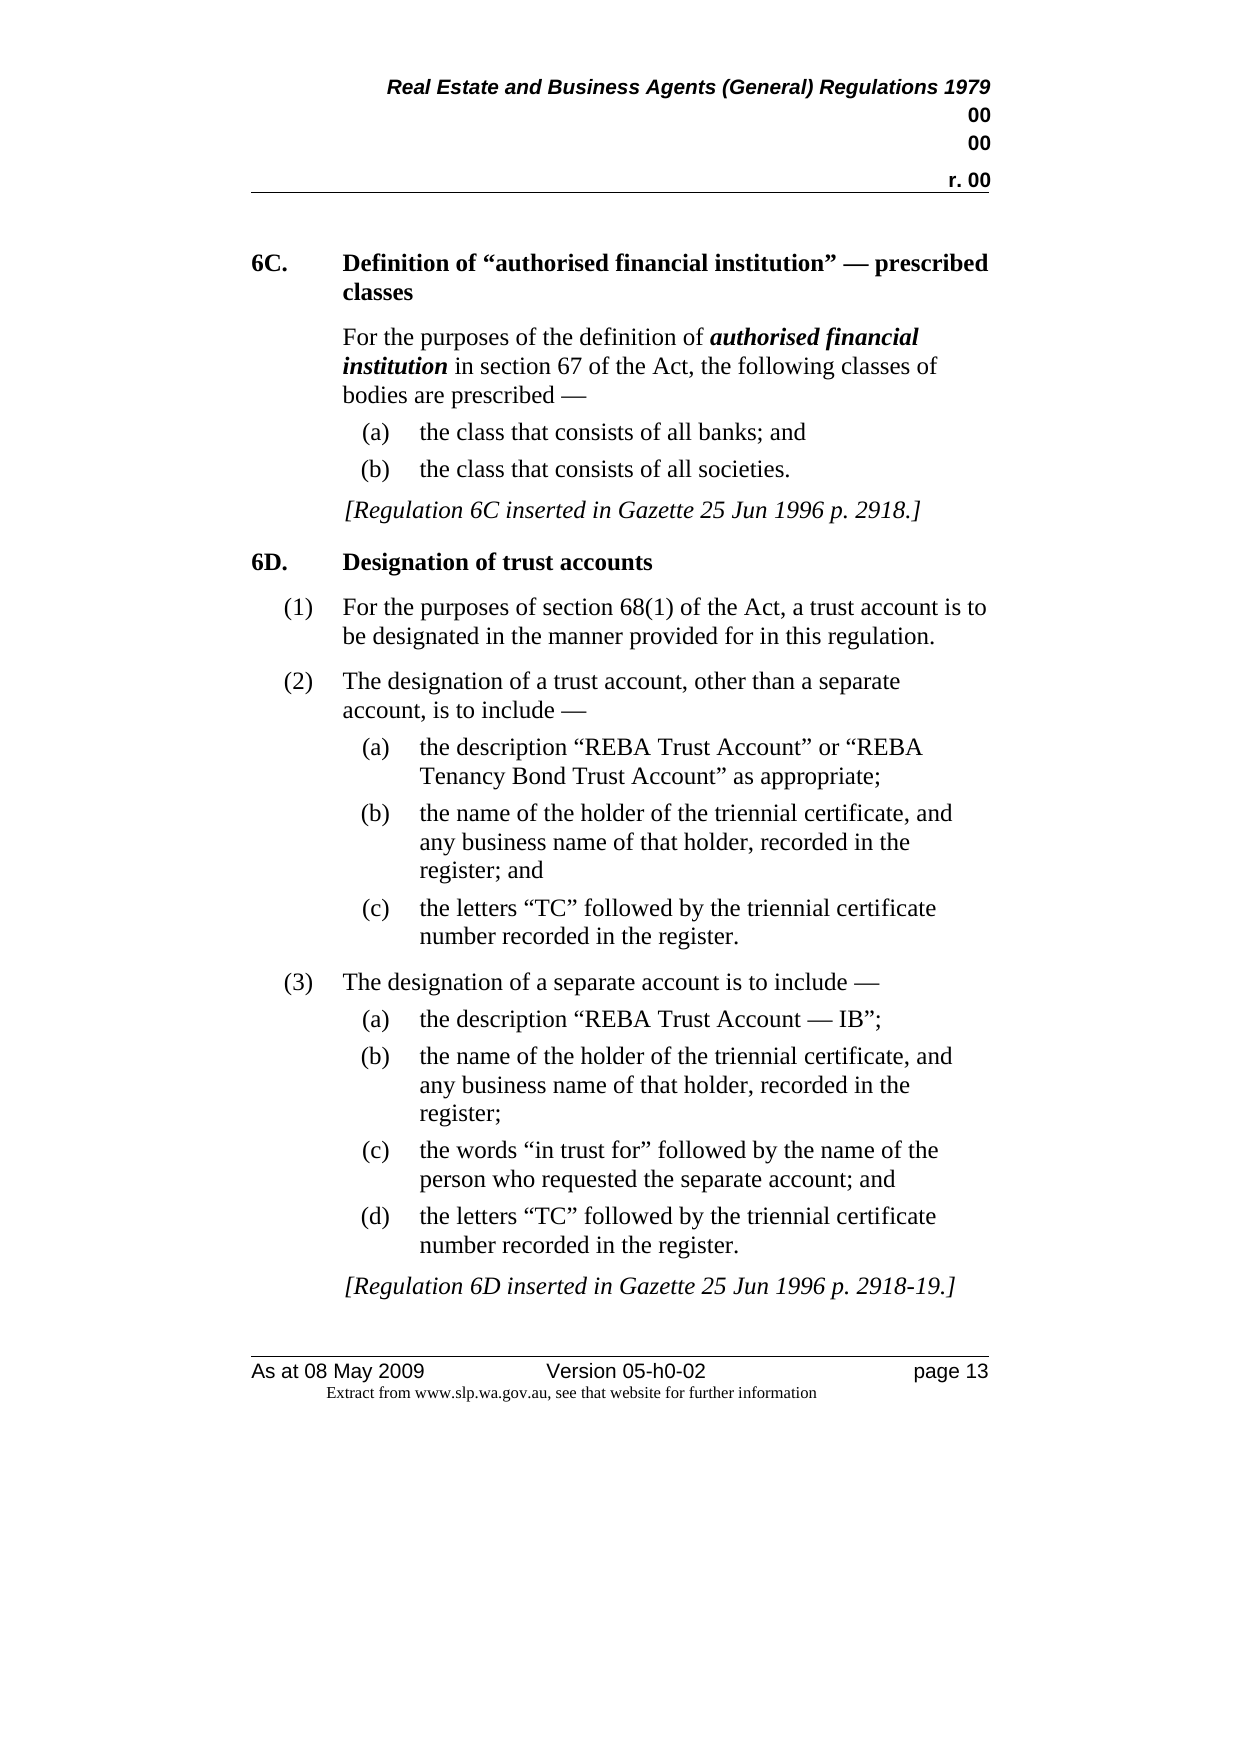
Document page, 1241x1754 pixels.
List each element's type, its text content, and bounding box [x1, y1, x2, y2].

text For the purposes of the definition of authorised financial institution in section 67 of the Act, the following classes of bodies are prescribed — [251, 322, 989, 408]
text (d) the letters “TC” followed by the triennial certificate number recorded in the register. [251, 1201, 989, 1259]
text (b) the name of the holder of the triennial certificate, and any business name of that holder, recorded in the register; [251, 1041, 989, 1127]
text (c) the letters “TC” followed by the triennial certificate number recorded in the register. [251, 893, 989, 950]
text [Regulation 6C inserted in Gazette 25 Jun 1996 p. 2918.] [251, 495, 989, 524]
text (a) the description “REBA Trust Account — IB”; [251, 1004, 989, 1033]
text [Regulation 6D inserted in Gazette 25 Jun 1996 p. 2918-19.] [251, 1271, 989, 1300]
subtitle 6D. Designation of trust accounts [251, 547, 989, 576]
text (2) The designation of a trust account, other than a separate account, is to include — [251, 666, 989, 724]
text (a) the class that consists of all banks; and [251, 417, 989, 446]
subtitle 6C. Definition of “authorised financial institution” — prescribed classes [251, 248, 989, 306]
text (c) the words “in trust for” followed by the name of the person who requested the separate account; and [251, 1136, 989, 1193]
text (b) the class that consists of all societies. [251, 454, 989, 483]
text (1) For the purposes of section 68(1) of the Act, a trust account is to be designated in the manner provided for in this regulation. [251, 592, 989, 650]
text (b) the name of the holder of the triennial certificate, and any business name of that holder, recorded in the register; and [251, 798, 989, 884]
text (3) The designation of a separate account is to include — [251, 967, 989, 996]
text (a) the description “REBA Trust Account” or “REBA Tenancy Bond Trust Account” as appropriate; [251, 732, 989, 790]
